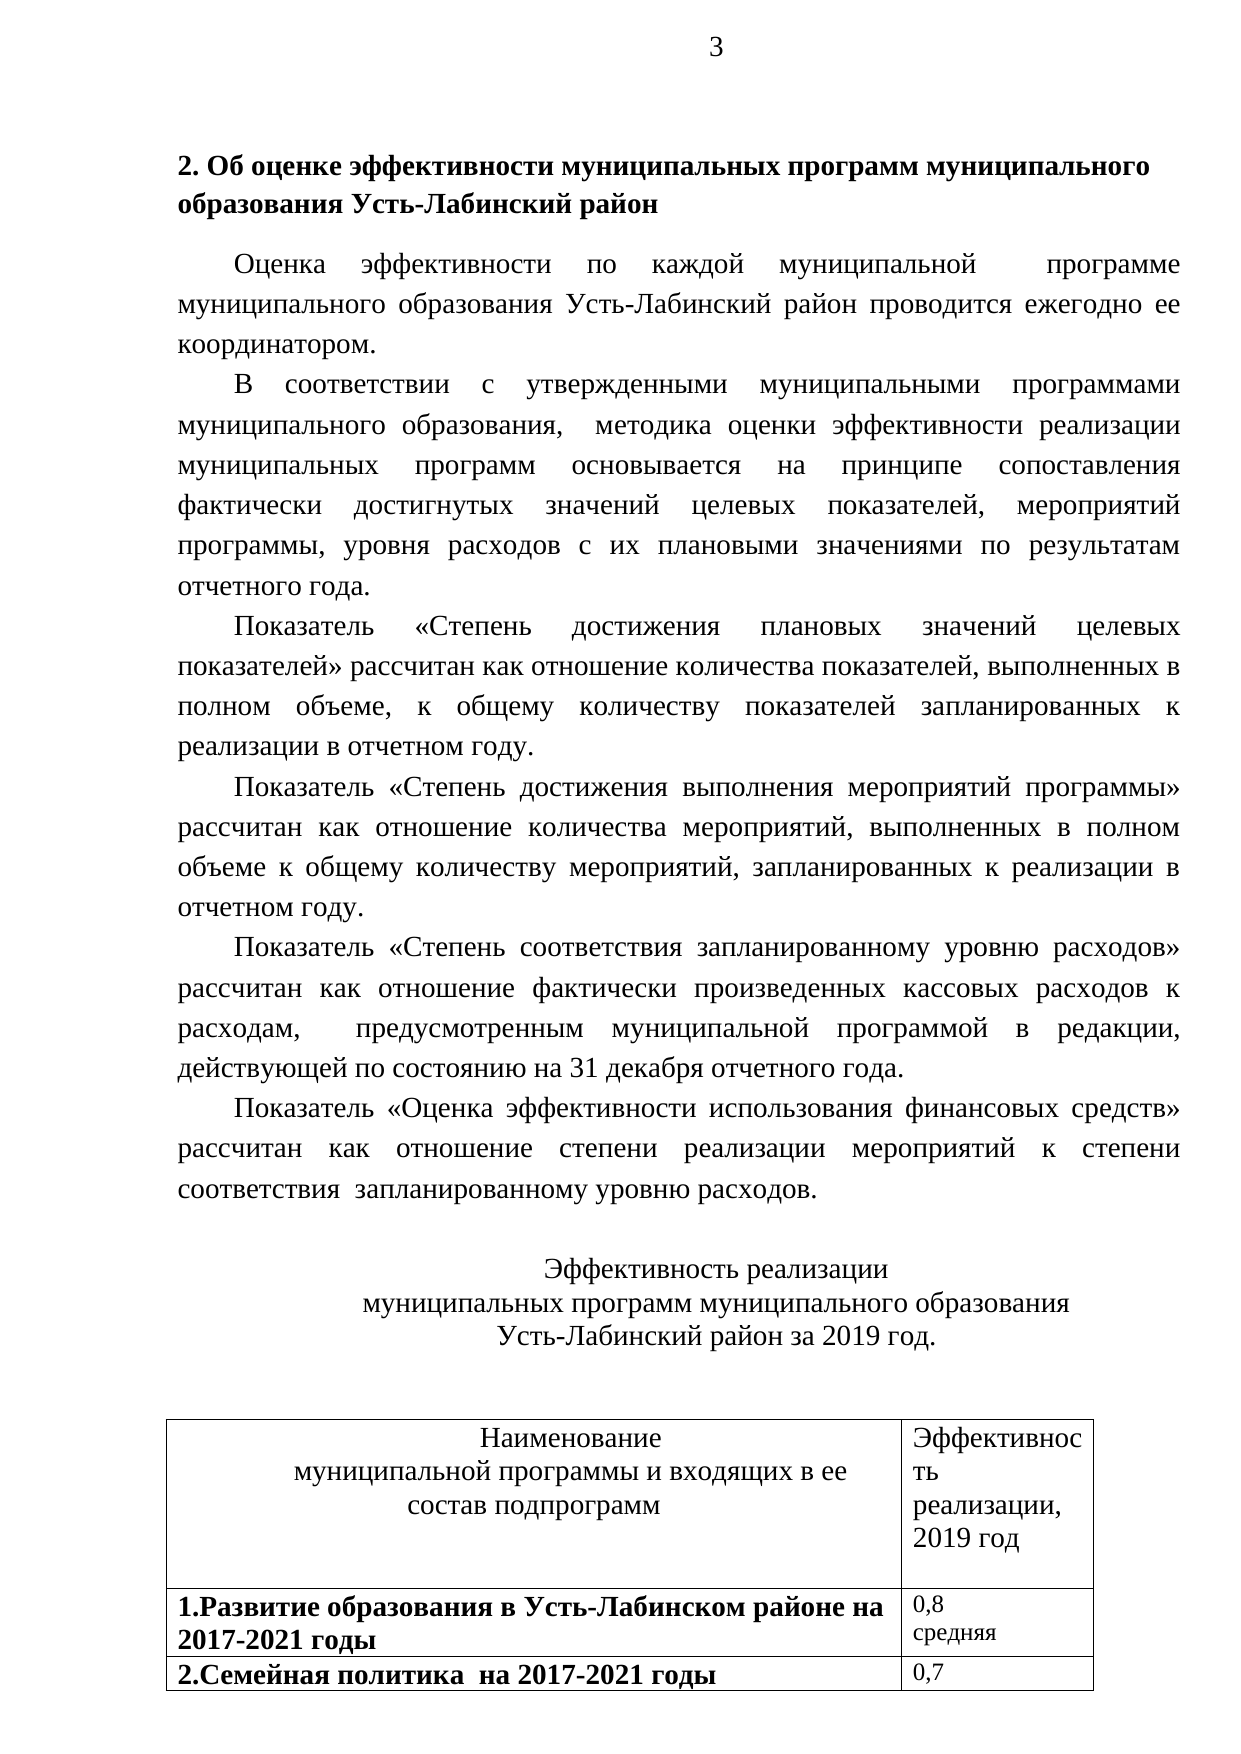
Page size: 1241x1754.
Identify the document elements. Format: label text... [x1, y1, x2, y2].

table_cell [167, 1657, 901, 1690]
text Эффективность реализации [177, 1251, 1181, 1285]
table_cell 0,8 средняя [902, 1589, 1093, 1656]
text В соответствии с утвержденными муниципальными программами муниципального образования, методика оценки эффективности реализации муниципальных программ основывается на принципе сопоставления фактически достигнутых значений целевых показателей, мероприятий программы, уровня расходов с их плановыми значениями по результатам отчетного года. [177, 367, 1181, 601]
text Показатель «Оценка эффективности использования финансовых средств» рассчитан как отношение степени реализации мероприятий к степени соответствия запланированному уровню расходов. [177, 1090, 1181, 1204]
table_cell 1.Развитие образования в Усть-Лабинском районе на 2017-2021 годы [167, 1589, 901, 1656]
text Показатель «Степень достижения плановых значений целевых показателей» рассчитан как отношение количества показателей, выполненных в полном объеме, к общему количеству показателей запланированных к реализации в отчетном году. [177, 608, 1181, 762]
table_header Наименование муниципальной программы и входящих в ее состав подпрограмм [167, 1420, 901, 1588]
text 2. Об оценке эффективности муниципальных программ муниципального образования Усть-Лабинский район [177, 148, 1181, 220]
text Показатель «Степень соответствия запланированному уровню расходов» рассчитан как отношение фактически произведенных кассовых расходов к расходам, предусмотренным муниципальной программой в редакции, действующей по состоянию на 31 декабря отчетного года. [177, 929, 1181, 1084]
text Оценка эффективности по каждой муниципальной программе муниципального образования Усть-Лабинский район проводится ежегодно ее координатором. [177, 246, 1181, 360]
text Усть-Лабинский район за 2019 год. [177, 1318, 1181, 1352]
table_header Эффективность реализации, 2019 год [902, 1420, 1093, 1588]
text муниципальных программ муниципального образования [177, 1285, 1181, 1318]
table_cell 0,7 удовлет. [902, 1657, 1093, 1690]
text Показатель «Степень достижения выполнения мероприятий программы» рассчитан как отношение количества мероприятий, выполненных в полном объеме к общему количеству мероприятий, запланированных к реализации в отчетном году. [177, 769, 1181, 923]
